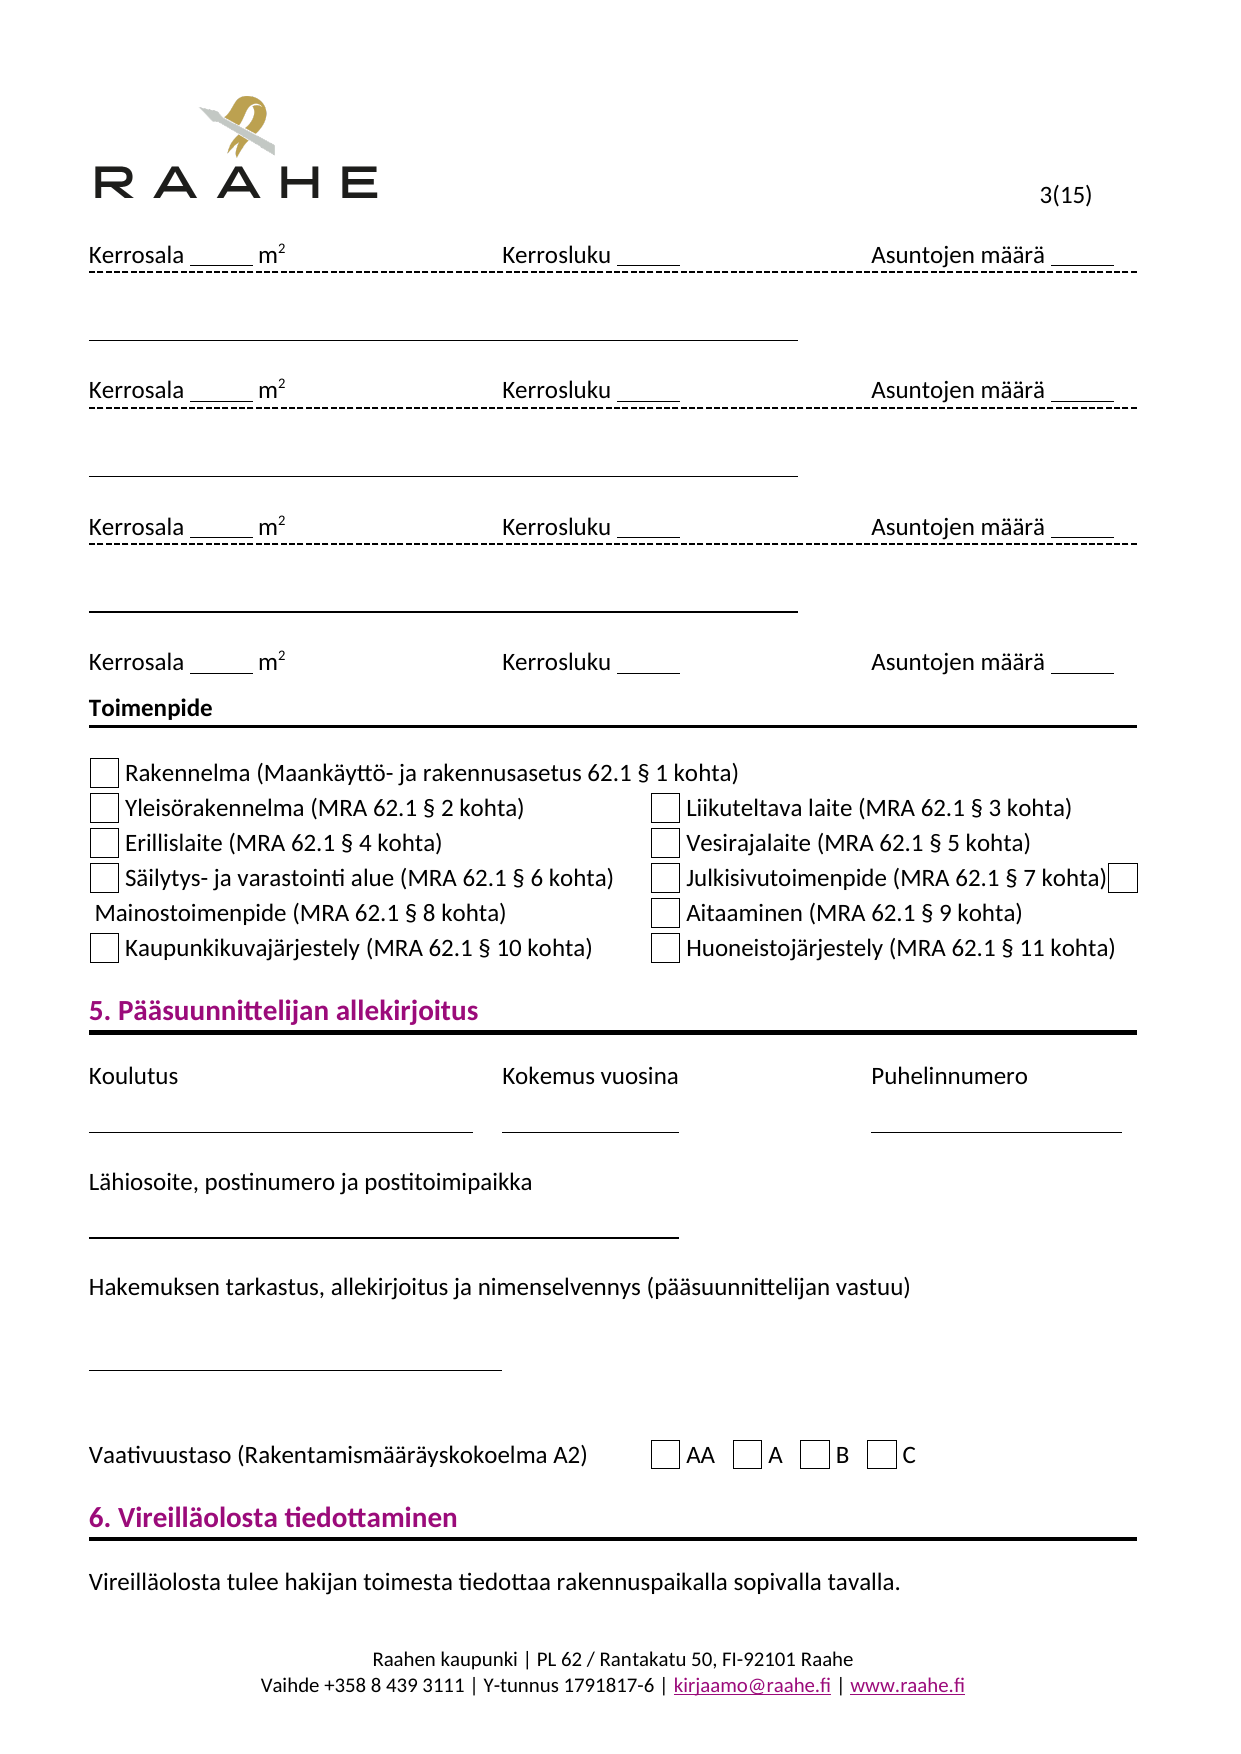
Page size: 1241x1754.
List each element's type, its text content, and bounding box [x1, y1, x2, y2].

text Rakennelma (Maankäyttö- ja rakennusasetus 62.1 § 1 kohta) [89, 757, 1137, 788]
text Kaupunkikuvajärjestely (MRA 62.1 § 10 kohta) Huoneistojärjestely (MRA 62.1 § 11 kohta) [89, 932, 1137, 963]
subtitle 5. Pääsuunnittelijan allekirjoitus [89, 992, 1137, 1030]
text Yleisörakennelma (MRA 62.1 § 2 kohta) Liikuteltava laite (MRA 62.1 § 3 kohta) [89, 792, 1137, 823]
text Lähiosoite, postinumero ja postitoimipaikka [89, 1166, 1137, 1196]
text Kerrosala m2 Kerrosluku Asuntojen määrä [89, 647, 1137, 677]
text Kerrosala m2 Kerrosluku Asuntojen määrä [89, 375, 1137, 409]
text Vaativuustaso (Rakentamismääräyskokoelma A2) AA A B C [89, 1439, 1137, 1469]
text Hakemuksen tarkastus, allekirjoitus ja nimenselvennys (pääsuunnittelijan vastuu) [89, 1271, 1137, 1302]
picture [88, 88, 383, 204]
text Vireilläolosta tulee hakijan toimesta tiedottaa rakennuspaikalla sopivalla tavalla. [89, 1566, 1137, 1597]
text Kerrosala m2 Kerrosluku Asuntojen määrä [89, 511, 1137, 545]
text Erillislaite (MRA 62.1 § 4 kohta) Vesirajalaite (MRA 62.1 § 5 kohta) [89, 827, 1137, 858]
subtitle Toimenpide [89, 692, 1137, 725]
text Koulutus Kokemus vuosina Puhelinnumero [89, 1060, 1137, 1090]
subtitle 6. Vireilläolosta tiedottaminen [89, 1499, 1137, 1537]
text Säilytys- ja varastointi alue (MRA 62.1 § 6 kohta) Julkisivutoimenpide (MRA 62.1 § 7 kohta) Mainostoimenpide (MRA 62.1 § 8 kohta) Aitaaminen (MRA 62.1 § 9 kohta) [89, 862, 1137, 928]
text Kerrosala m2 Kerrosluku Asuntojen määrä [89, 239, 1137, 273]
